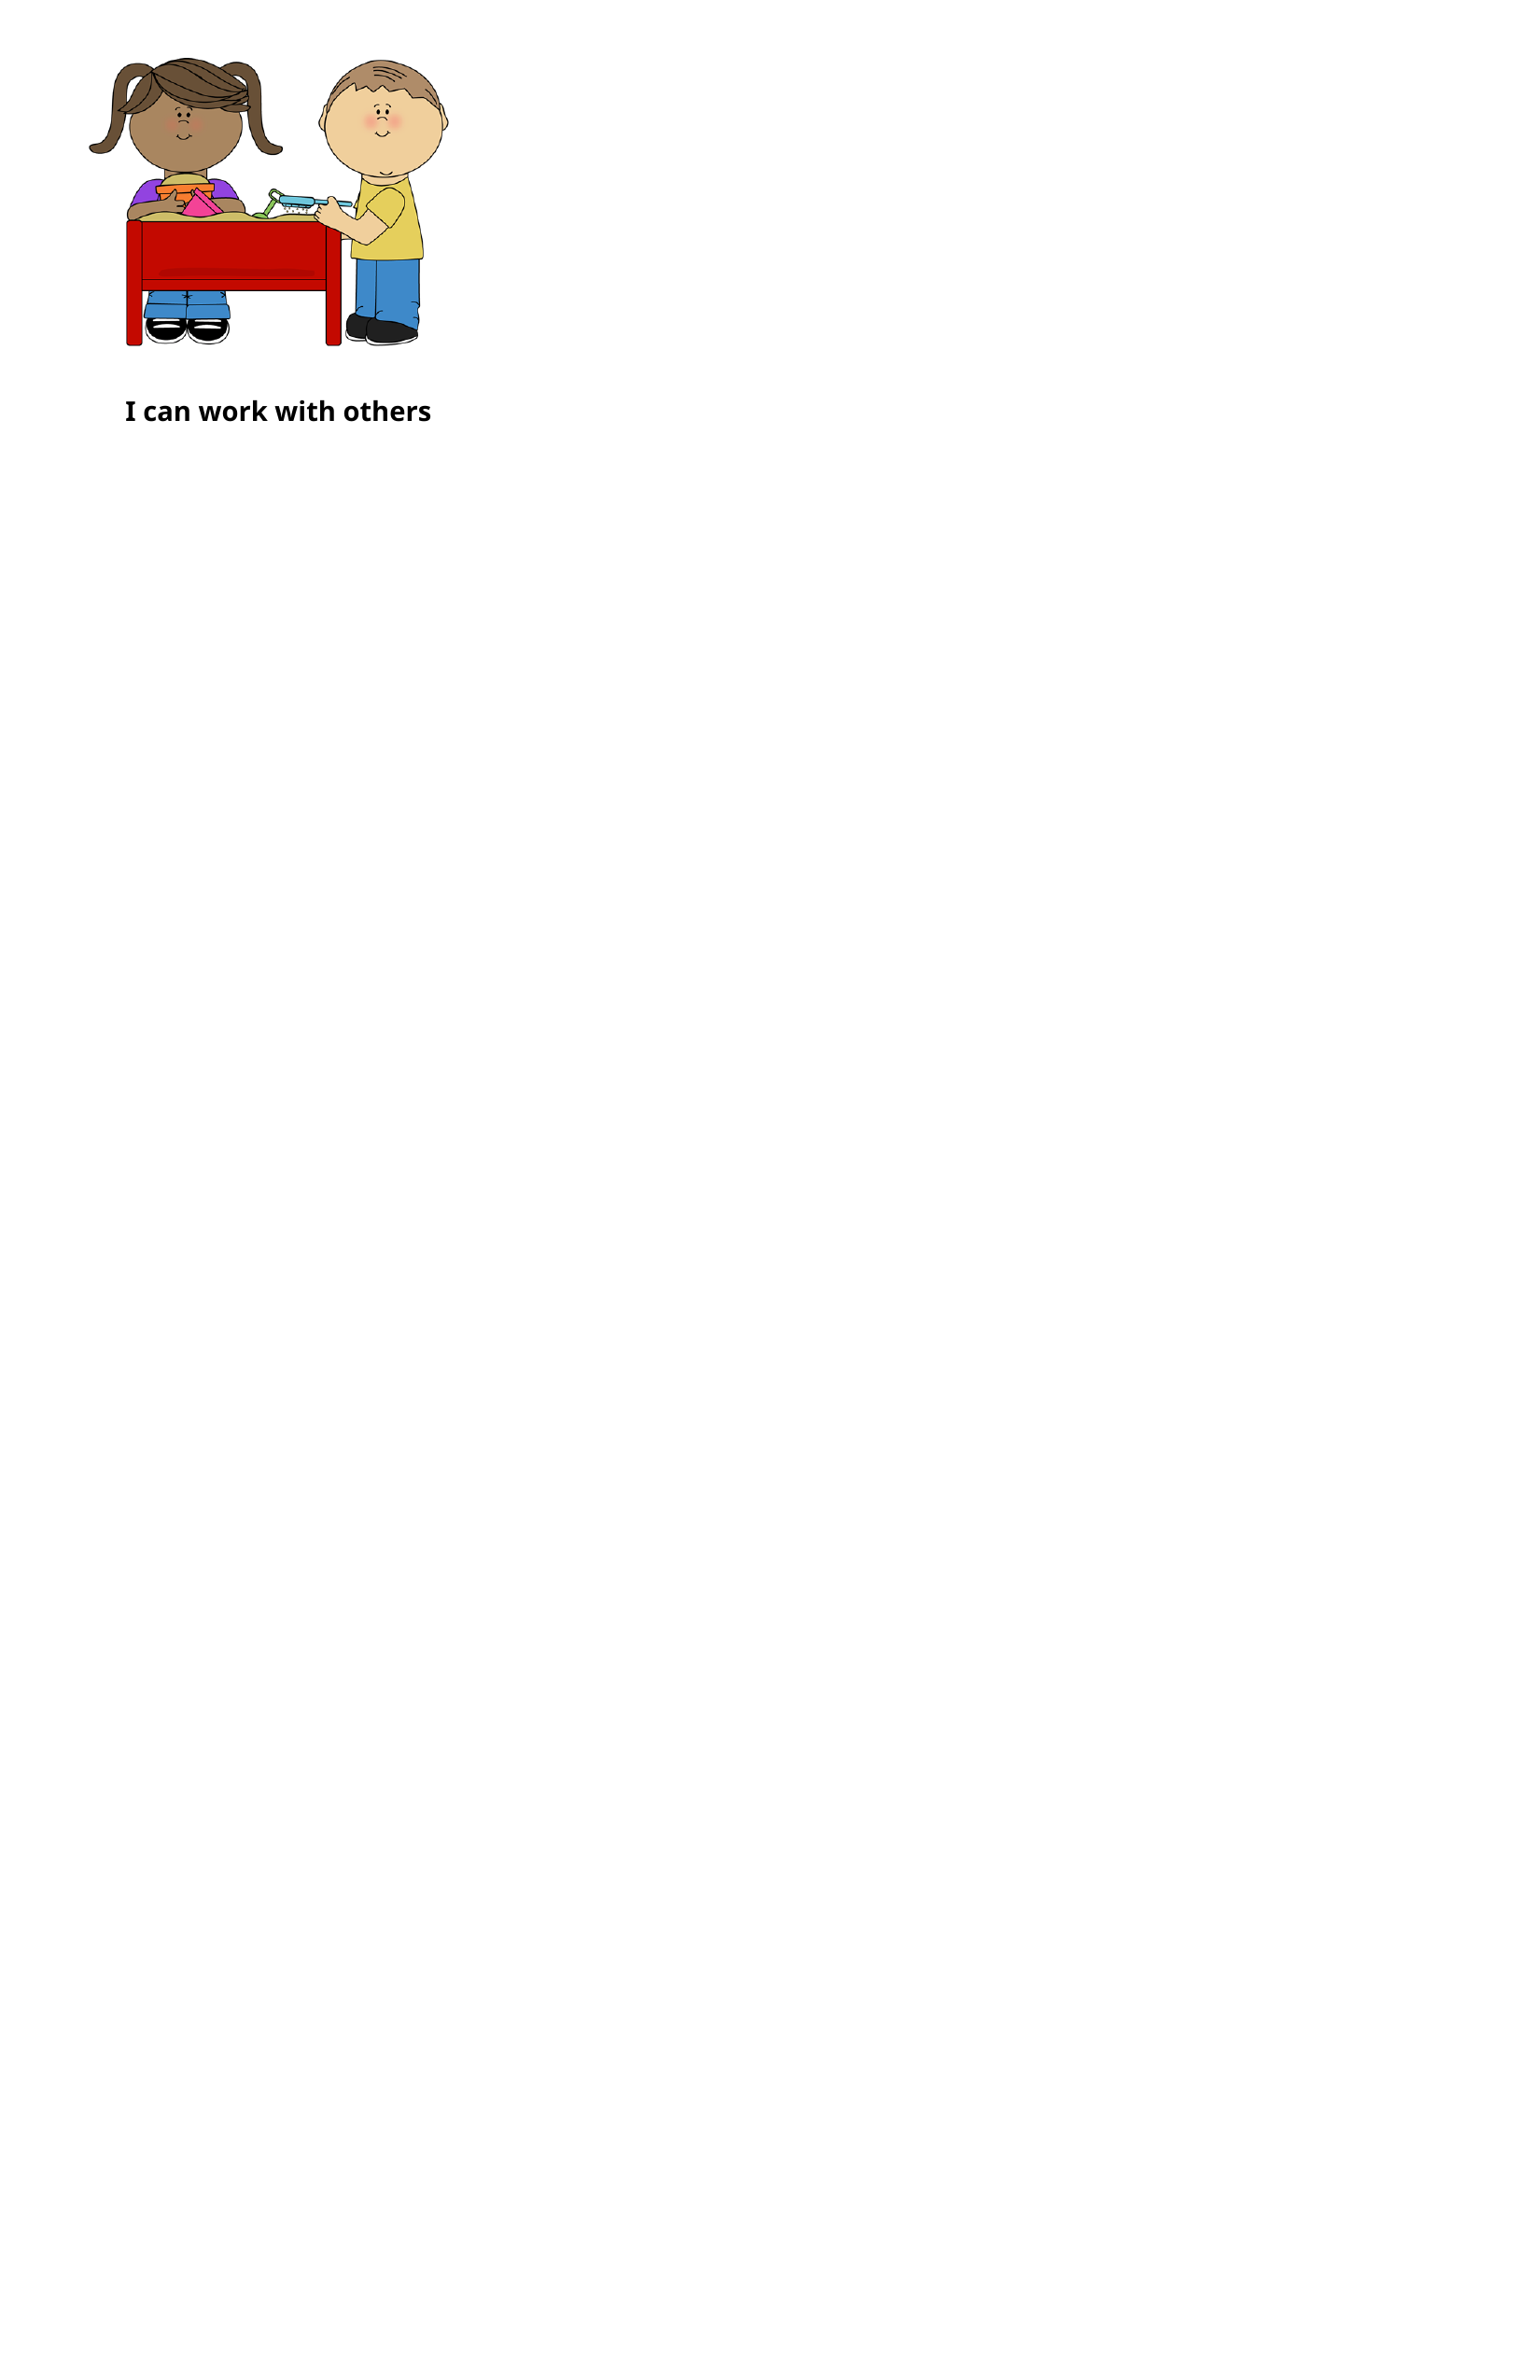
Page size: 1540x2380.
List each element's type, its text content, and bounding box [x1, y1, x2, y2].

text I can work with others [125, 392, 735, 429]
picture [55, 55, 489, 356]
